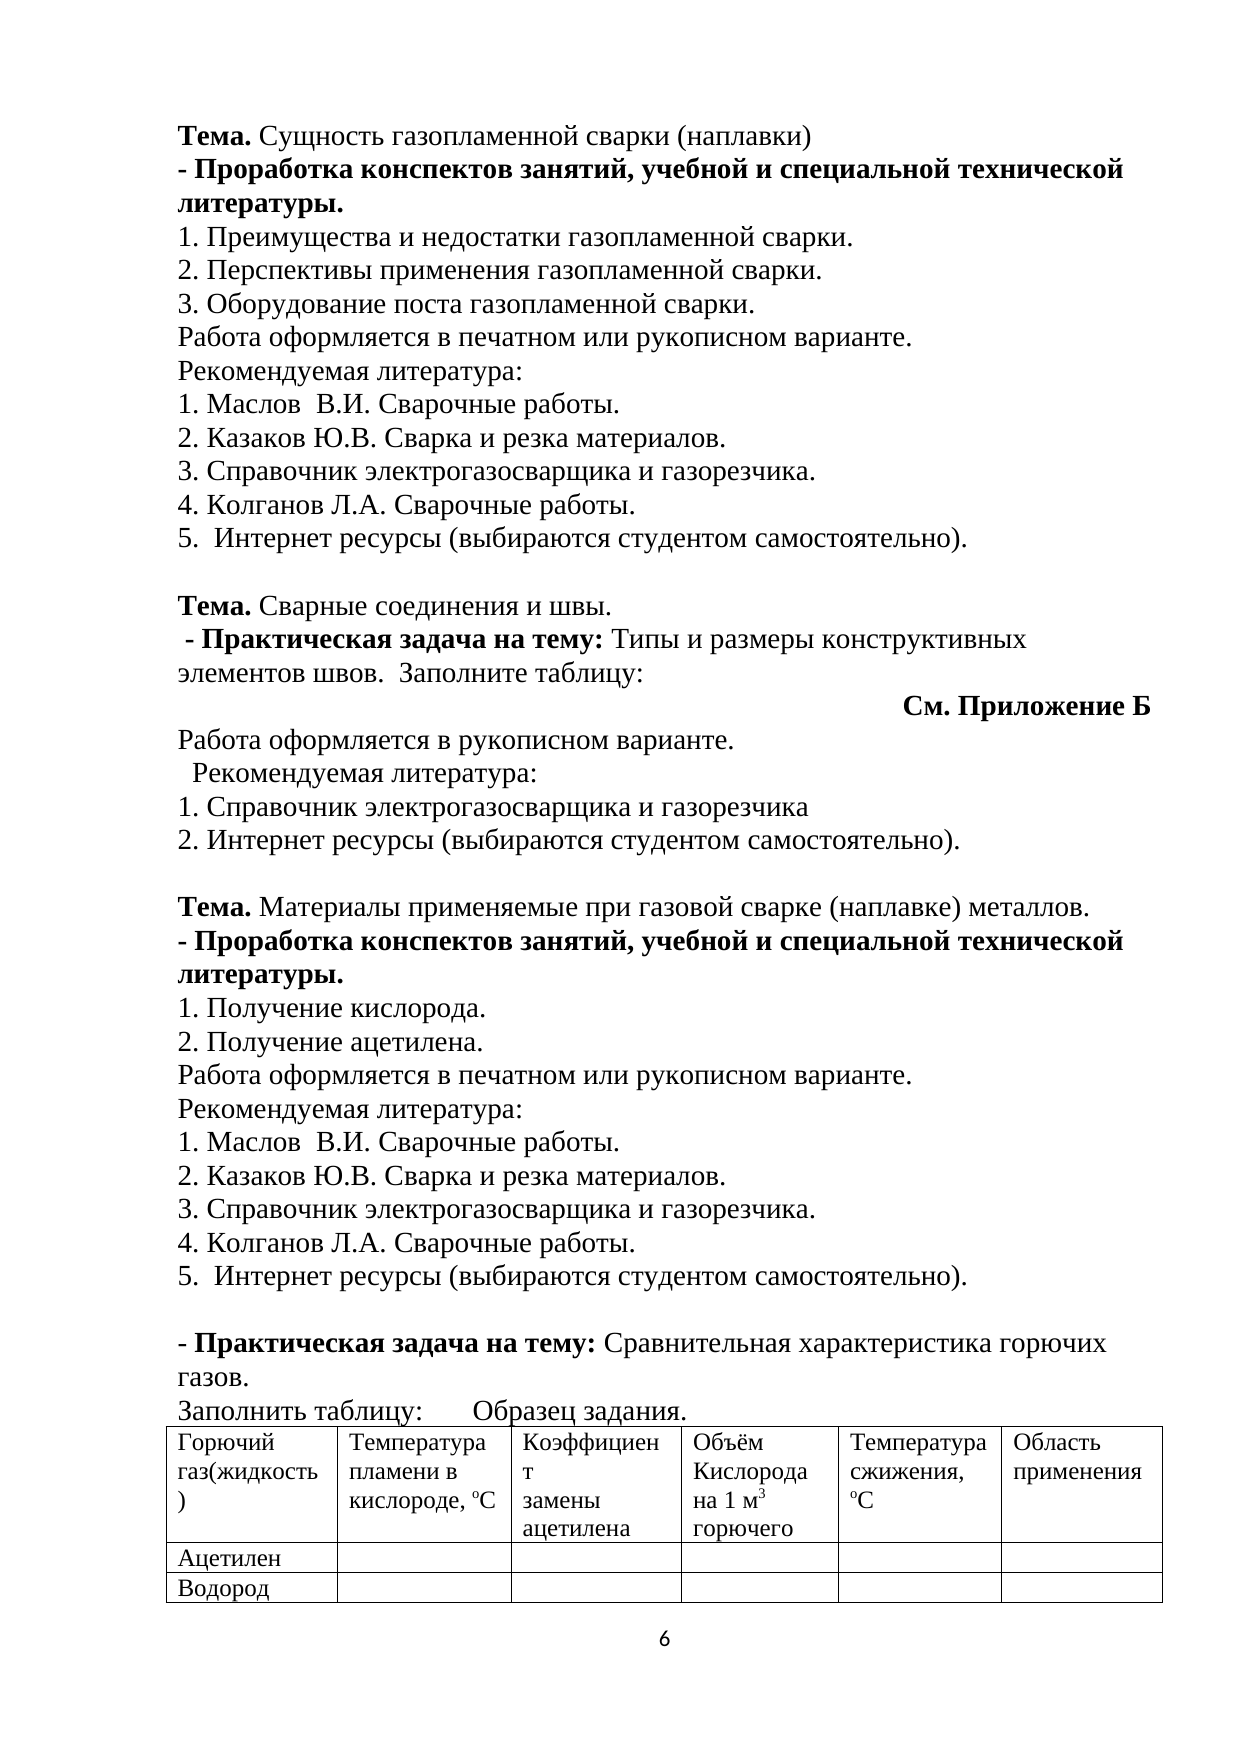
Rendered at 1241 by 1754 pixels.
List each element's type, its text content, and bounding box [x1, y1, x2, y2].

text См. Приложение Б [177, 688, 1152, 722]
table_cell [338, 1543, 511, 1572]
text Работа оформляется в рукописном варианте. [177, 722, 1152, 755]
text 2. Получение ацетилена. [177, 1024, 1152, 1057]
table_header Температура пламени в кислороде, оС [338, 1427, 511, 1542]
table_header Горючий газ(жидкость) [167, 1427, 337, 1542]
table_cell [839, 1573, 1001, 1602]
text 2. Казаков Ю.В. Сварка и резка материалов. [177, 420, 1152, 453]
text 4. Колганов Л.А. Сварочные работы. [177, 1225, 1152, 1258]
text 1. Маслов В.И. Сварочные работы. [177, 386, 1152, 420]
text Тема. Сварные соединения и швы. [177, 588, 1152, 621]
text Тема. Материалы применяемые при газовой сварке (наплавке) металлов. [177, 889, 1152, 923]
text 2. Перспективы применения газопламенной сварки. [177, 252, 1152, 286]
table_cell [839, 1543, 1001, 1572]
text Работа оформляется в печатном или рукописном варианте. [177, 319, 1152, 353]
text 1. Маслов В.И. Сварочные работы. [177, 1124, 1152, 1158]
text 5. Интернет ресурсы (выбираются студентом самостоятельно). [177, 1258, 1152, 1292]
text Рекомендуемая литература: [177, 353, 1152, 386]
text Заполнить таблицу: Образец задания. [177, 1393, 1152, 1426]
text - Проработка конспектов занятий, учебной и специальной технической литературы. [177, 152, 1152, 219]
text 5. Интернет ресурсы (выбираются студентом самостоятельно). [177, 521, 1152, 554]
table_header Температура сжижения, оС [839, 1427, 1001, 1542]
text 4. Колганов Л.А. Сварочные работы. [177, 487, 1152, 521]
text 1. Преимущества и недостатки газопламенной сварки. [177, 219, 1152, 252]
text - Практическая задача на тему: Типы и размеры конструктивных элементов швов. Заполните таблицу: [177, 621, 1152, 688]
text Работа оформляется в печатном или рукописном варианте. [177, 1057, 1152, 1091]
text Тема. Сущность газопламенной сварки (наплавки) [177, 118, 1152, 152]
table_cell Ацетилен [167, 1543, 337, 1572]
text 3. Справочник электрогазосварщика и газорезчика. [177, 453, 1152, 487]
table_cell [512, 1543, 681, 1572]
table_cell [1002, 1573, 1162, 1602]
text 1. Получение кислорода. [177, 990, 1152, 1024]
table_cell Водород [167, 1573, 337, 1602]
text 3. Оборудование поста газопламенной сварки. [177, 286, 1152, 319]
text 3. Справочник электрогазосварщика и газорезчика. [177, 1191, 1152, 1225]
table_header Коэффициент замены ацетилена [512, 1427, 681, 1542]
text 1. Справочник электрогазосварщика и газорезчика [177, 789, 1152, 822]
table_cell [682, 1543, 838, 1572]
table_cell [338, 1573, 511, 1602]
table_header Область применения [1002, 1427, 1162, 1542]
text Рекомендуемая литература: [177, 755, 1152, 789]
text 2. Казаков Ю.В. Сварка и резка материалов. [177, 1158, 1152, 1191]
text Рекомендуемая литература: [177, 1091, 1152, 1124]
table_cell [1002, 1543, 1162, 1572]
table_cell [682, 1573, 838, 1602]
text - Проработка конспектов занятий, учебной и специальной технической литературы. [177, 923, 1152, 990]
table_header Объём Кислорода на 1 м3 горючего [682, 1427, 838, 1542]
text 2. Интернет ресурсы (выбираются студентом самостоятельно). [177, 822, 1152, 856]
text - Практическая задача на тему: Сравнительная характеристика горючих газов. [177, 1326, 1152, 1393]
table_cell [512, 1573, 681, 1602]
